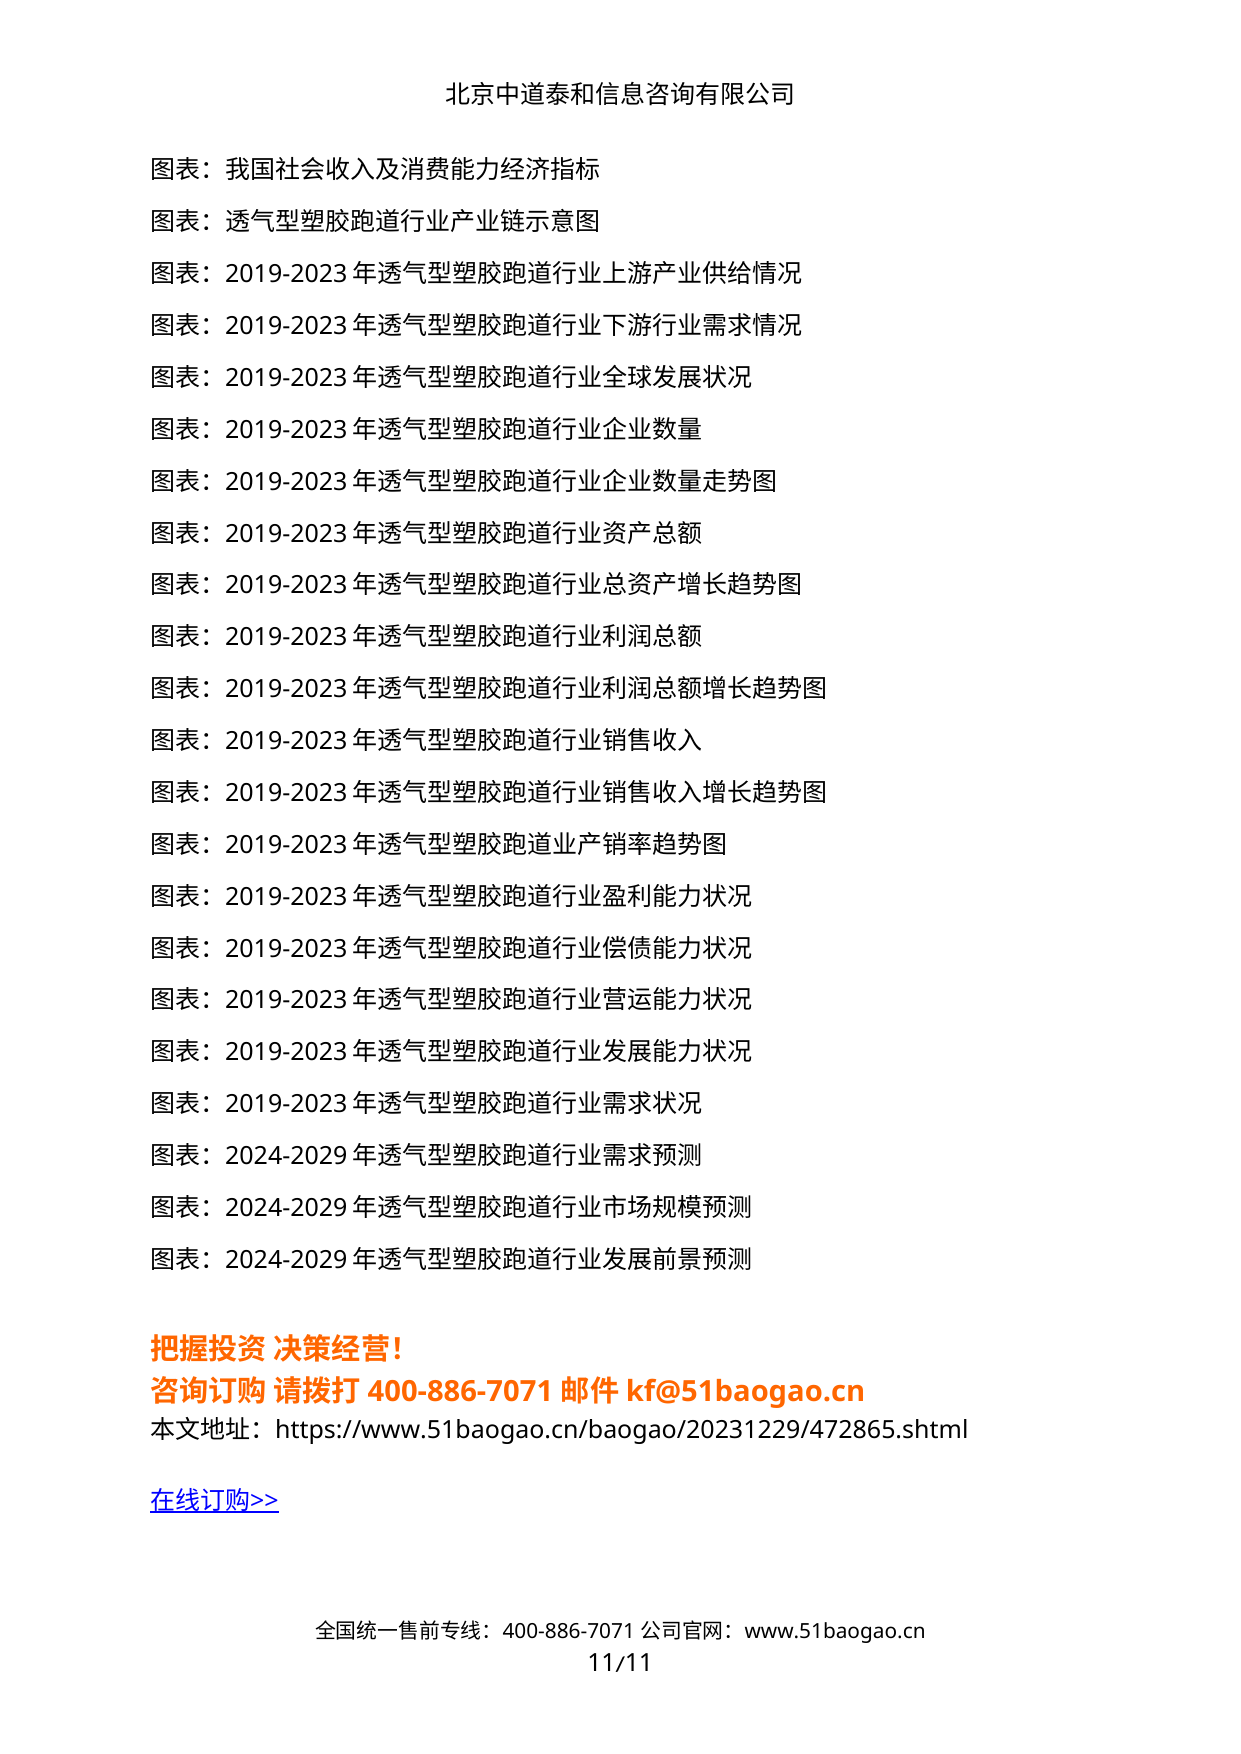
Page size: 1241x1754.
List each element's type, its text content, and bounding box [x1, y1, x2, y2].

text 图表：2024-2029年透气型塑胶跑道行业市场规模预测 [150, 1187, 1090, 1224]
text 图表：2024-2029年透气型塑胶跑道行业需求预测 [150, 1136, 1090, 1172]
text 图表：2019-2023年透气型塑胶跑道业产销率趋势图 [150, 824, 1090, 861]
text 在线订购>> [150, 1446, 1090, 1517]
text 图表：2019-2023年透气型塑胶跑道行业盈利能力状况 [150, 876, 1090, 912]
text 图表：2019-2023年透气型塑胶跑道行业需求状况 [150, 1084, 1090, 1120]
text 图表：2019-2023年透气型塑胶跑道行业利润总额增长趋势图 [150, 669, 1090, 705]
text 图表：2019-2023年透气型塑胶跑道行业企业数量 [150, 409, 1090, 446]
text 图表：2019-2023年透气型塑胶跑道行业营运能力状况 [150, 980, 1090, 1016]
text 图表：2019-2023年透气型塑胶跑道行业销售收入 [150, 721, 1090, 757]
text 图表：2019-2023年透气型塑胶跑道行业销售收入增长趋势图 [150, 772, 1090, 809]
text 图表：2019-2023年透气型塑胶跑道行业偿债能力状况 [150, 928, 1090, 964]
text 图表：2019-2023年透气型塑胶跑道行业利润总额 [150, 617, 1090, 653]
text 图表：2019-2023年透气型塑胶跑道行业资产总额 [150, 513, 1090, 549]
text 图表：我国社会收入及消费能力经济指标 [150, 150, 1090, 186]
text 图表：2019-2023年透气型塑胶跑道行业全球发展状况 [150, 357, 1090, 394]
text 图表：2024-2029年透气型塑胶跑道行业发展前景预测 [150, 1239, 1090, 1276]
text 图表：2019-2023年透气型塑胶跑道行业下游行业需求情况 [150, 306, 1090, 342]
text 图表：透气型塑胶跑道行业产业链示意图 [150, 202, 1090, 238]
text 图表：2019-2023年透气型塑胶跑道行业发展能力状况 [150, 1032, 1090, 1068]
text 图表：2019-2023年透气型塑胶跑道行业上游产业供给情况 [150, 254, 1090, 290]
text 图表：2019-2023年透气型塑胶跑道行业总资产增长趋势图 [150, 565, 1090, 601]
text 把握投资 决策经营！咨询订购 请拨打 400-886-7071 邮件 kf@51baogao.cn本文地址：https://www.51baogao.cn/baogao/20231229/472865.shtml [150, 1291, 1090, 1446]
text 图表：2019-2023年透气型塑胶跑道行业企业数量走势图 [150, 461, 1090, 497]
